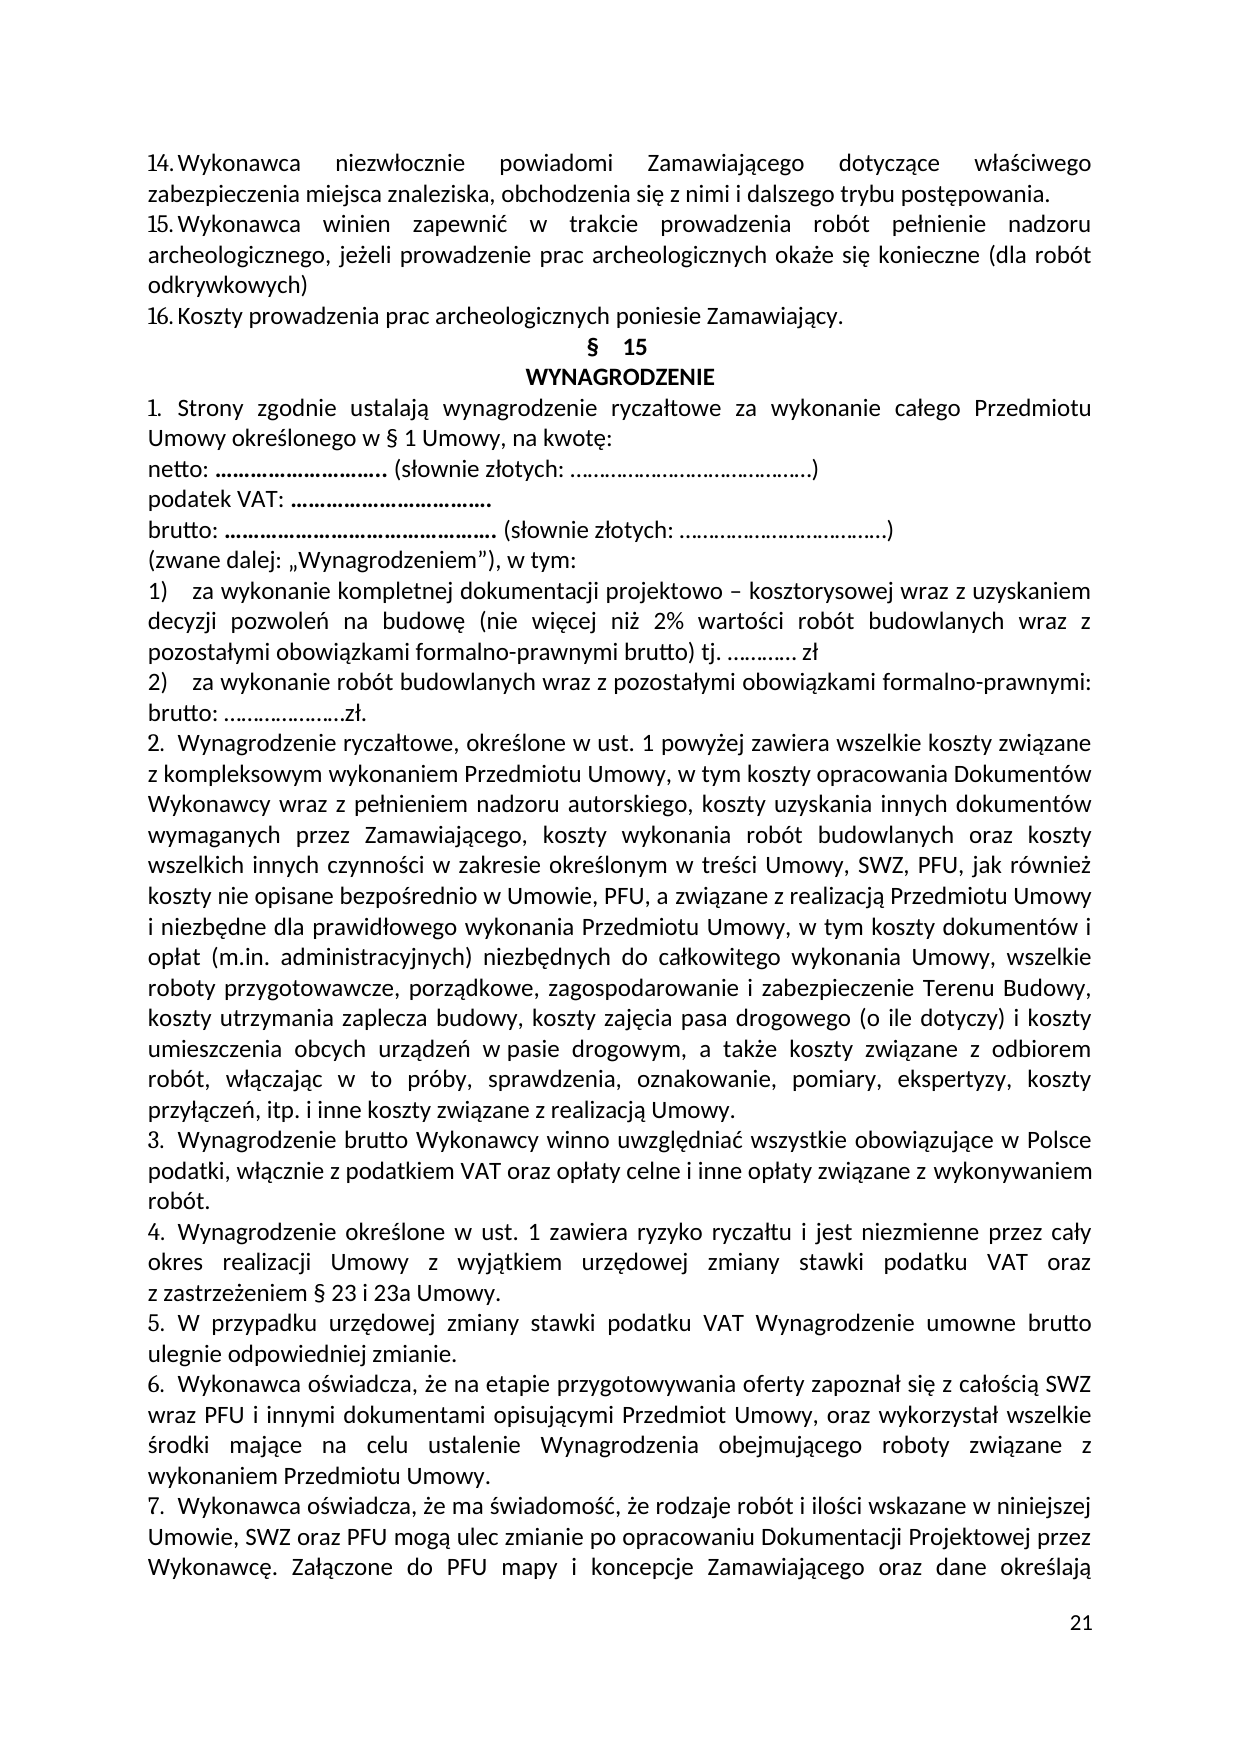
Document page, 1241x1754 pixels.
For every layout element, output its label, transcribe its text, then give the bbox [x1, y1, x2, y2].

text brutto: ………………………………………. (słownie złotych: ………………………………) [148, 514, 1093, 544]
list Wykonawca winien zapewnić w trakcie prowadzenia robót pełnienie nadzoru archeologicznego, jeżeli prowadzenie prac archeologicznych okaże się konieczne (dla robót odkrywkowych) [148, 209, 1093, 300]
list W przypadku urzędowej zmiany stawki podatku VAT Wynagrodzenie umowne brutto ulegnie odpowiedniej zmianie. [148, 1307, 1093, 1368]
list Wykonawca oświadcza, że na etapie przygotowywania oferty zapoznał się z całością SWZ wraz PFU i innymi dokumentami opisującymi Przedmiot Umowy, oraz wykorzystał wszelkie środki mające na celu ustalenie Wynagrodzenia obejmującego roboty związane z wykonaniem Przedmiotu Umowy. [148, 1368, 1093, 1491]
text netto: ……………………….. (słownie złotych: ……………………………………) [148, 453, 1093, 483]
list Strony zgodnie ustalają wynagrodzenie ryczałtowe za wykonanie całego Przedmiotu Umowy określonego w § 1 Umowy, na kwotę: [148, 392, 1093, 453]
list Wynagrodzenie brutto Wykonawcy winno uwzględniać wszystkie obowiązujące w Polsce podatki, włącznie z podatkiem VAT oraz opłaty celne i inne opłaty związane z wykonywaniem robót. [148, 1124, 1093, 1216]
list Wynagrodzenie określone w ust. 1 zawiera ryzyko ryczałtu i jest niezmienne przez cały okres realizacji Umowy z wyjątkiem urzędowej zmiany stawki podatku VAT oraz z zastrzeżeniem § 23 i 23a Umowy. [148, 1216, 1093, 1307]
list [148, 1491, 1093, 1582]
list za wykonanie robót budowlanych wraz z pozostałymi obowiązkami formalno-prawnymi: brutto: …………………zł. [148, 666, 1093, 727]
list Wynagrodzenie ryczałtowe, określone w ust. 1 powyżej zawiera wszelkie koszty związane z kompleksowym wykonaniem Przedmiotu Umowy, w tym koszty opracowania Dokumentów Wykonawcy wraz z pełnieniem nadzoru autorskiego, koszty uzyskania innych dokumentów wymaganych przez Zamawiającego, koszty wykonania robót budowlanych oraz koszty wszelkich innych czynności w zakresie określonym w treści Umowy, SWZ, PFU, jak również koszty nie opisane bezpośrednio w Umowie, PFU, a związane z realizacją Przedmiotu Umowy i niezbędne dla prawidłowego wykonania Przedmiotu Umowy, w tym koszty dokumentów i opłat (m.in. administracyjnych) niezbędnych do całkowitego wykonania Umowy, wszelkie roboty przygotowawcze, porządkowe, zagospodarowanie i zabezpieczenie Terenu Budowy, koszty utrzymania zaplecza budowy, koszty zajęcia pasa drogowego (o ile dotyczy) i koszty umieszczenia obcych urządzeń w pasie drogowym, a także koszty związane z odbiorem robót, włączając w to próby, sprawdzenia, oznakowanie, pomiary, ekspertyzy, koszty przyłączeń, itp. i inne koszty związane z realizacją Umowy. [148, 727, 1093, 1124]
text podatek VAT: ……………………………. [148, 483, 1093, 514]
list Koszty prowadzenia prac archeologicznych poniesie Zamawiający. [148, 300, 1093, 331]
list 15 WYNAGRODZENIE [148, 331, 1093, 392]
list Wykonawca niezwłocznie powiadomi Zamawiającego dotyczące właściwego zabezpieczenia miejsca znaleziska, obchodzenia się z nimi i dalszego trybu postępowania. [148, 148, 1093, 209]
list za wykonanie kompletnej dokumentacji projektowo – kosztorysowej wraz z uzyskaniem decyzji pozwoleń na budowę (nie więcej niż 2% wartości robót budowlanych wraz z pozostałymi obowiązkami formalno-prawnymi brutto) tj. ………… zł [148, 575, 1093, 666]
text (zwane dalej: „Wynagrodzeniem”), w tym: [148, 544, 1093, 575]
